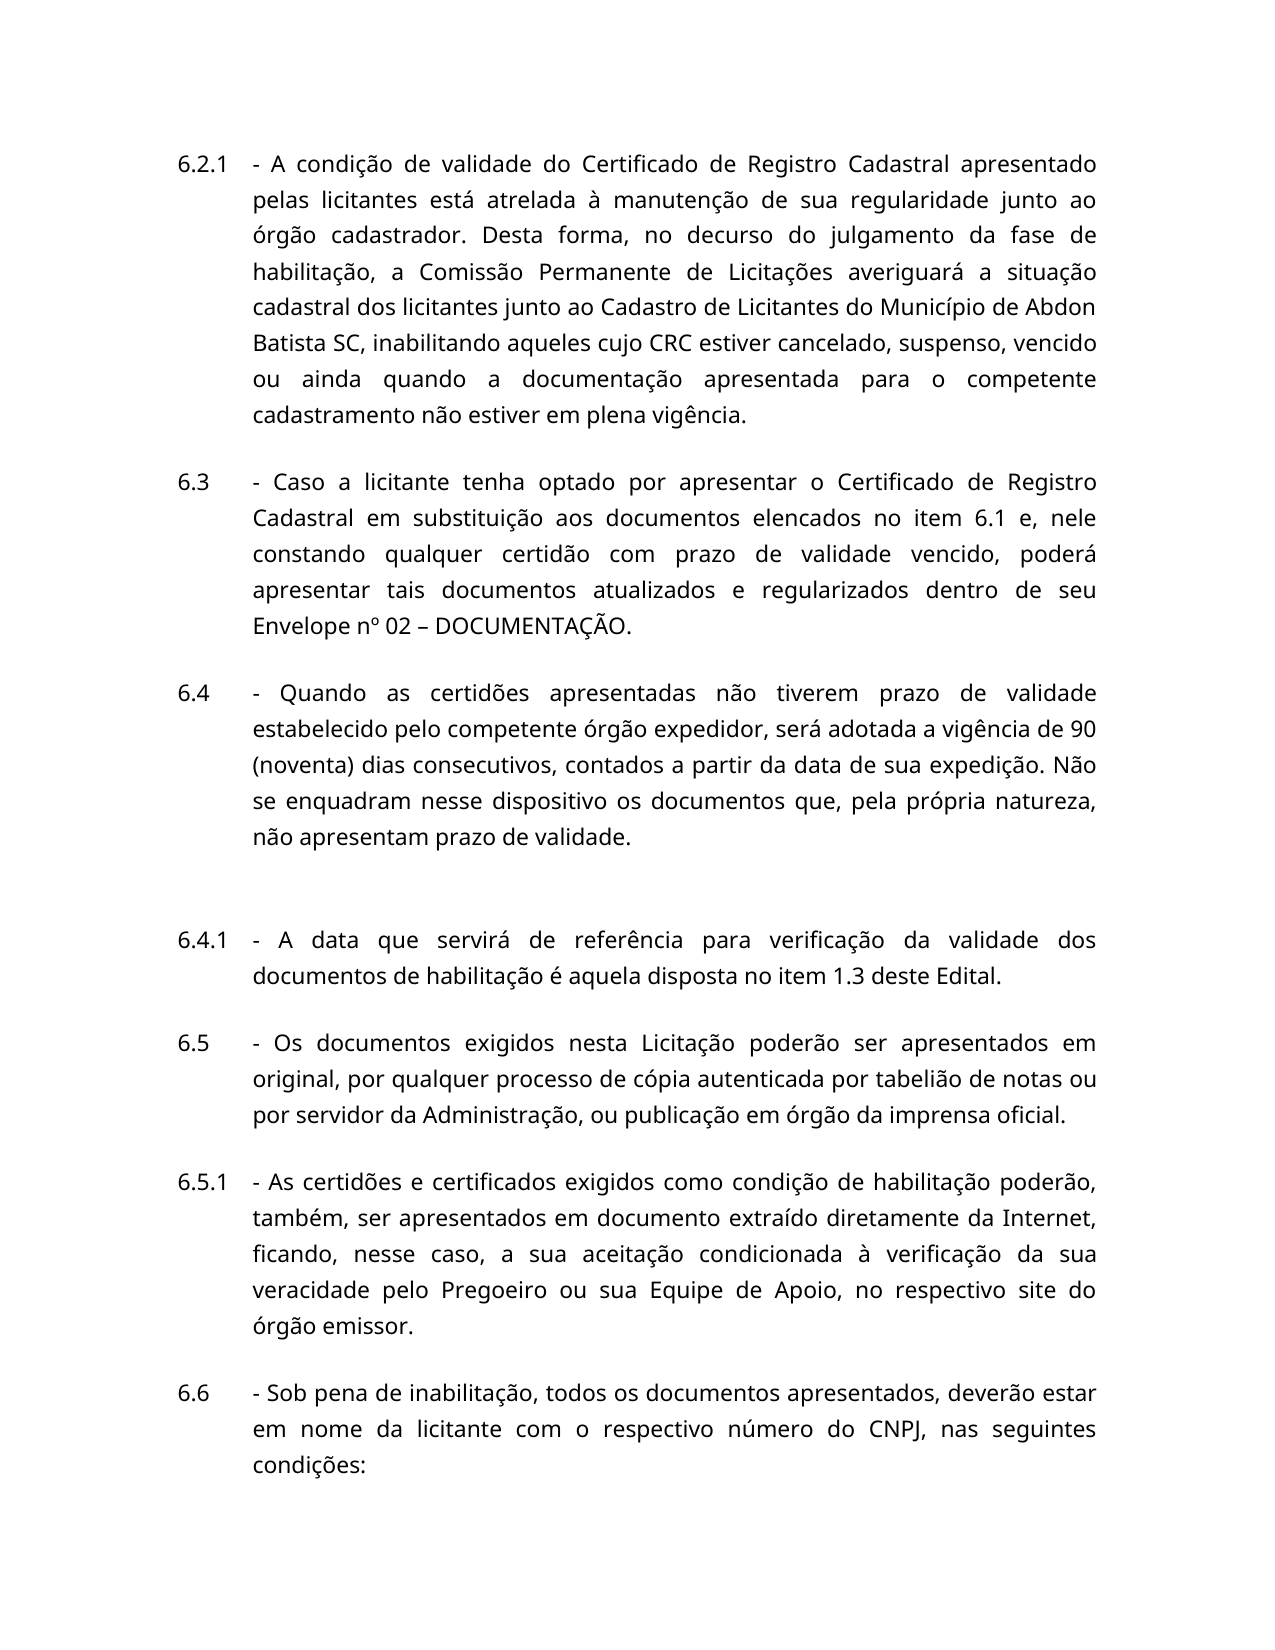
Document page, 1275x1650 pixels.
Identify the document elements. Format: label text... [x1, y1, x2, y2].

list - A condição de validade do Certificado de Registro Cadastral apresentado pelas licitantes está atrelada à manutenção de sua regularidade junto ao órgão cadastrador. Desta forma, no decurso do julgamento da fase de habilitação, a Comissão Permanente de Licitações averiguará a situação cadastral dos licitantes junto ao Cadastro de Licitantes do Município de Abdon Batista SC, inabilitando aqueles cujo CRC estiver cancelado, suspenso, vencido ou ainda quando a documentação apresentada para o competente cadastramento não estiver em plena vigência. [177, 148, 1098, 430]
list - A data que servirá de referência para verificação da validade dos documentos de habilitação é aquela disposta no item 1.3 deste Edital. [177, 924, 1098, 991]
list - Os documentos exigidos nesta Licitação poderão ser apresentados em original, por qualquer processo de cópia autenticada por tabelião de notas ou por servidor da Administração, ou publicação em órgão da imprensa oficial. [177, 1027, 1098, 1130]
list - As certidões e certificados exigidos como condição de habilitação poderão, também, ser apresentados em documento extraído diretamente da Internet, ficando, nesse caso, a sua aceitação condicionada à verificação da sua veracidade pelo Pregoeiro ou sua Equipe de Apoio, no respectivo site do órgão emissor. [177, 1166, 1098, 1341]
list - Quando as certidões apresentadas não tiverem prazo de validade estabelecido pelo competente órgão expedidor, será adotada a vigência de 90 (noventa) dias consecutivos, contados a partir da data de sua expedição. Não se enquadram nesse dispositivo os documentos que, pela própria natureza, não apresentam prazo de validade. [177, 677, 1098, 852]
list - Caso a licitante tenha optado por apresentar o Certificado de Registro Cadastral em substituição aos documentos elencados no item 6.1 e, nele constando qualquer certidão com prazo de validade vencido, poderá apresentar tais documentos atualizados e regularizados dentro de seu Envelope nº 02 – DOCUMENTAÇÃO. [177, 466, 1098, 641]
list - Sob pena de inabilitação, todos os documentos apresentados, deverão estar em nome da licitante com o respectivo número do CNPJ, nas seguintes condições: [177, 1377, 1098, 1480]
